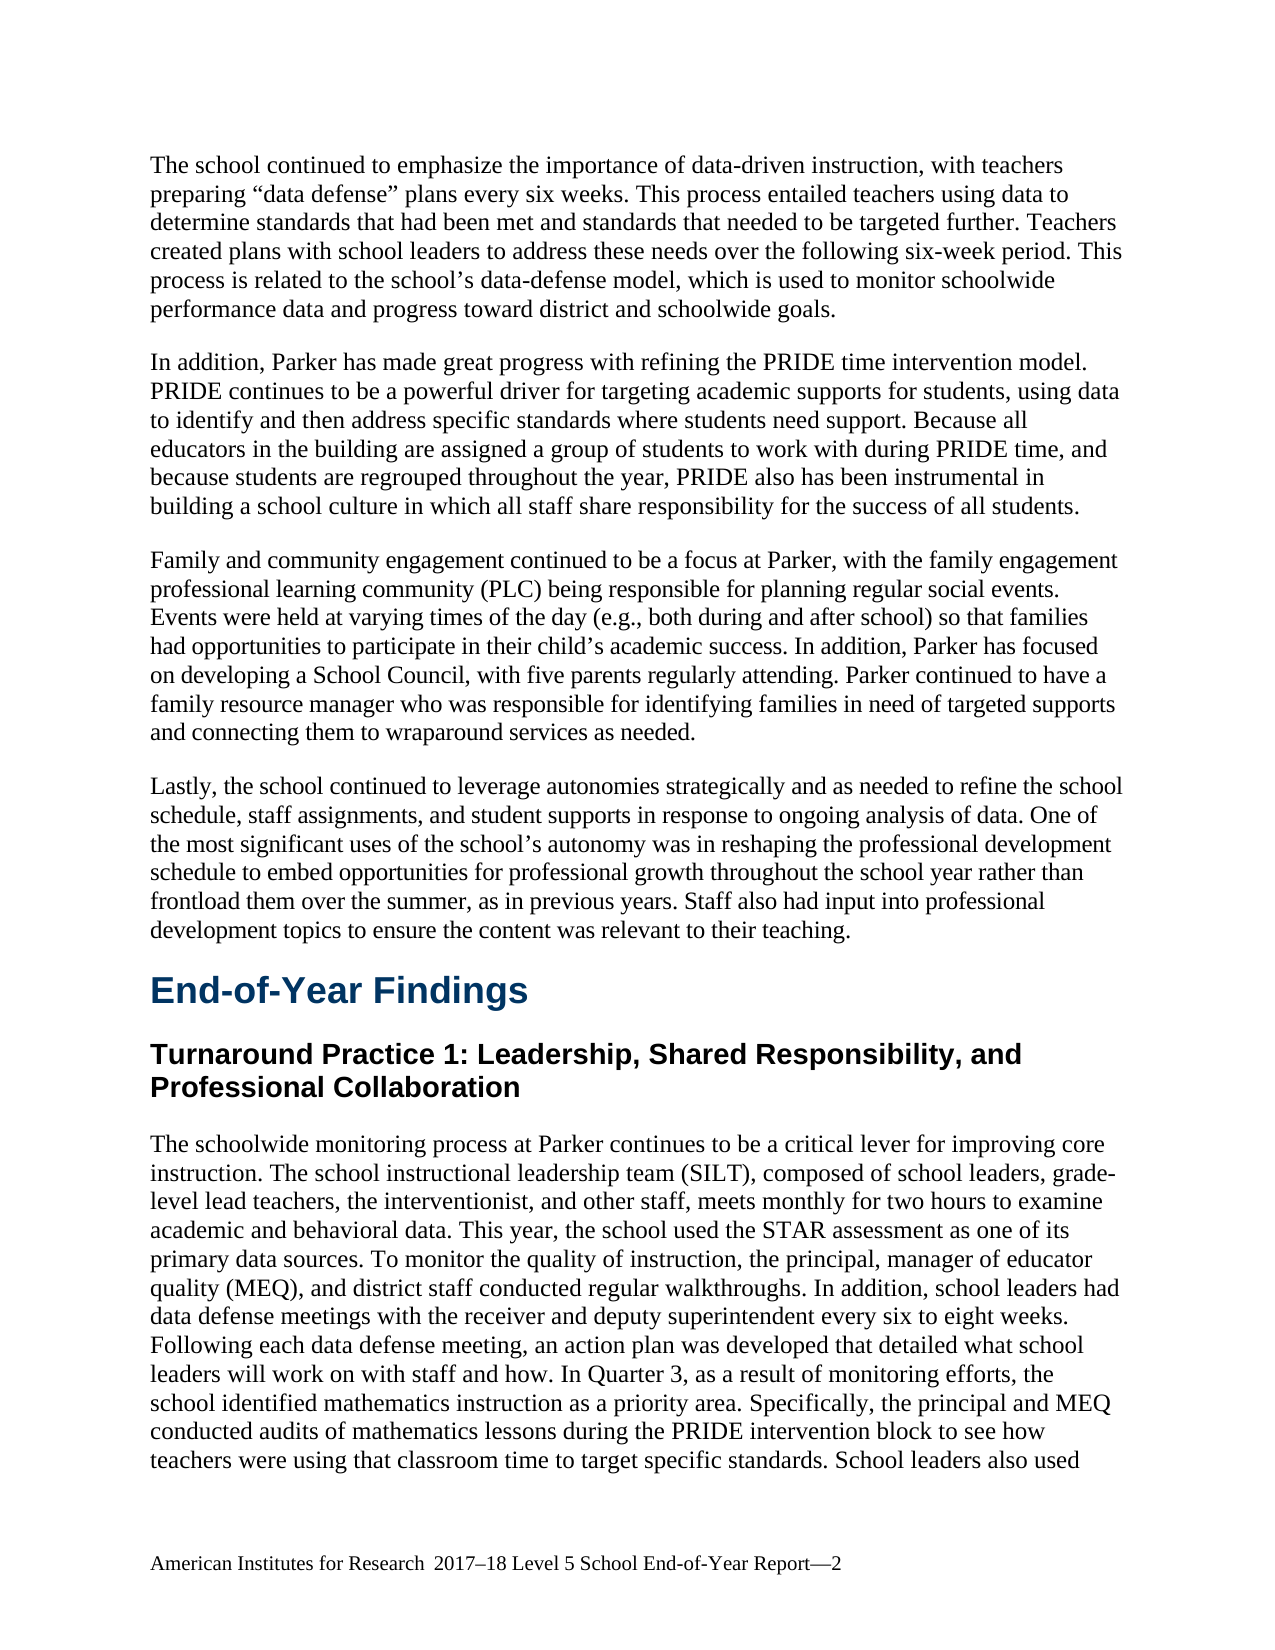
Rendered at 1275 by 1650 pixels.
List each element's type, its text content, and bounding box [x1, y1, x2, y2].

text The school continued to emphasize the importance of data-driven instruction, with teachers preparing “data defense” plans every six weeks. This process entailed teachers using data to determine standards that had been met and standards that needed to be targeted further. Teachers created plans with school leaders to address these needs over the following six-week period. This process is related to the school’s data-defense model, which is used to monitor schoolwide performance data and progress toward district and schoolwide goals. [150, 150, 1125, 322]
text Lastly, the school continued to leverage autonomies strategically and as needed to refine the school schedule, staff assignments, and student supports in response to ongoing analysis of data. One of the most significant uses of the school’s autonomy was in reshaping the professional development schedule to embed opportunities for professional growth throughout the school year rather than frontload them over the summer, as in previous years. Staff also had input into professional development topics to ensure the content was relevant to their teaching. [150, 771, 1125, 944]
text In addition, Parker has made great progress with refining the PRIDE time intervention model. PRIDE continues to be a powerful driver for targeting academic supports for students, using data to identify and then address specific standards where students need support. Because all educators in the building are assigned a group of students to work with during PRIDE time, and because students are regrouped throughout the year, PRIDE also has been instrumental in building a school culture in which all staff share responsibility for the success of all students. [150, 347, 1125, 520]
subtitle Turnaround Practice 1: Leadership, Shared Responsibility, and Professional Collaboration [150, 1037, 1125, 1104]
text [150, 1129, 1125, 1474]
subtitle End-of-Year Findings [150, 969, 1125, 1012]
text Family and community engagement continued to be a focus at Parker, with the family engagement professional learning community (PLC) being responsible for planning regular social events. Events were held at varying times of the day (e.g., both during and after school) so that families had opportunities to participate in their child’s academic success. In addition, Parker has focused on developing a School Council, with five parents regularly attending. Parker continued to have a family resource manager who was responsible for identifying families in need of targeted supports and connecting them to wraparound services as needed. [150, 545, 1125, 746]
